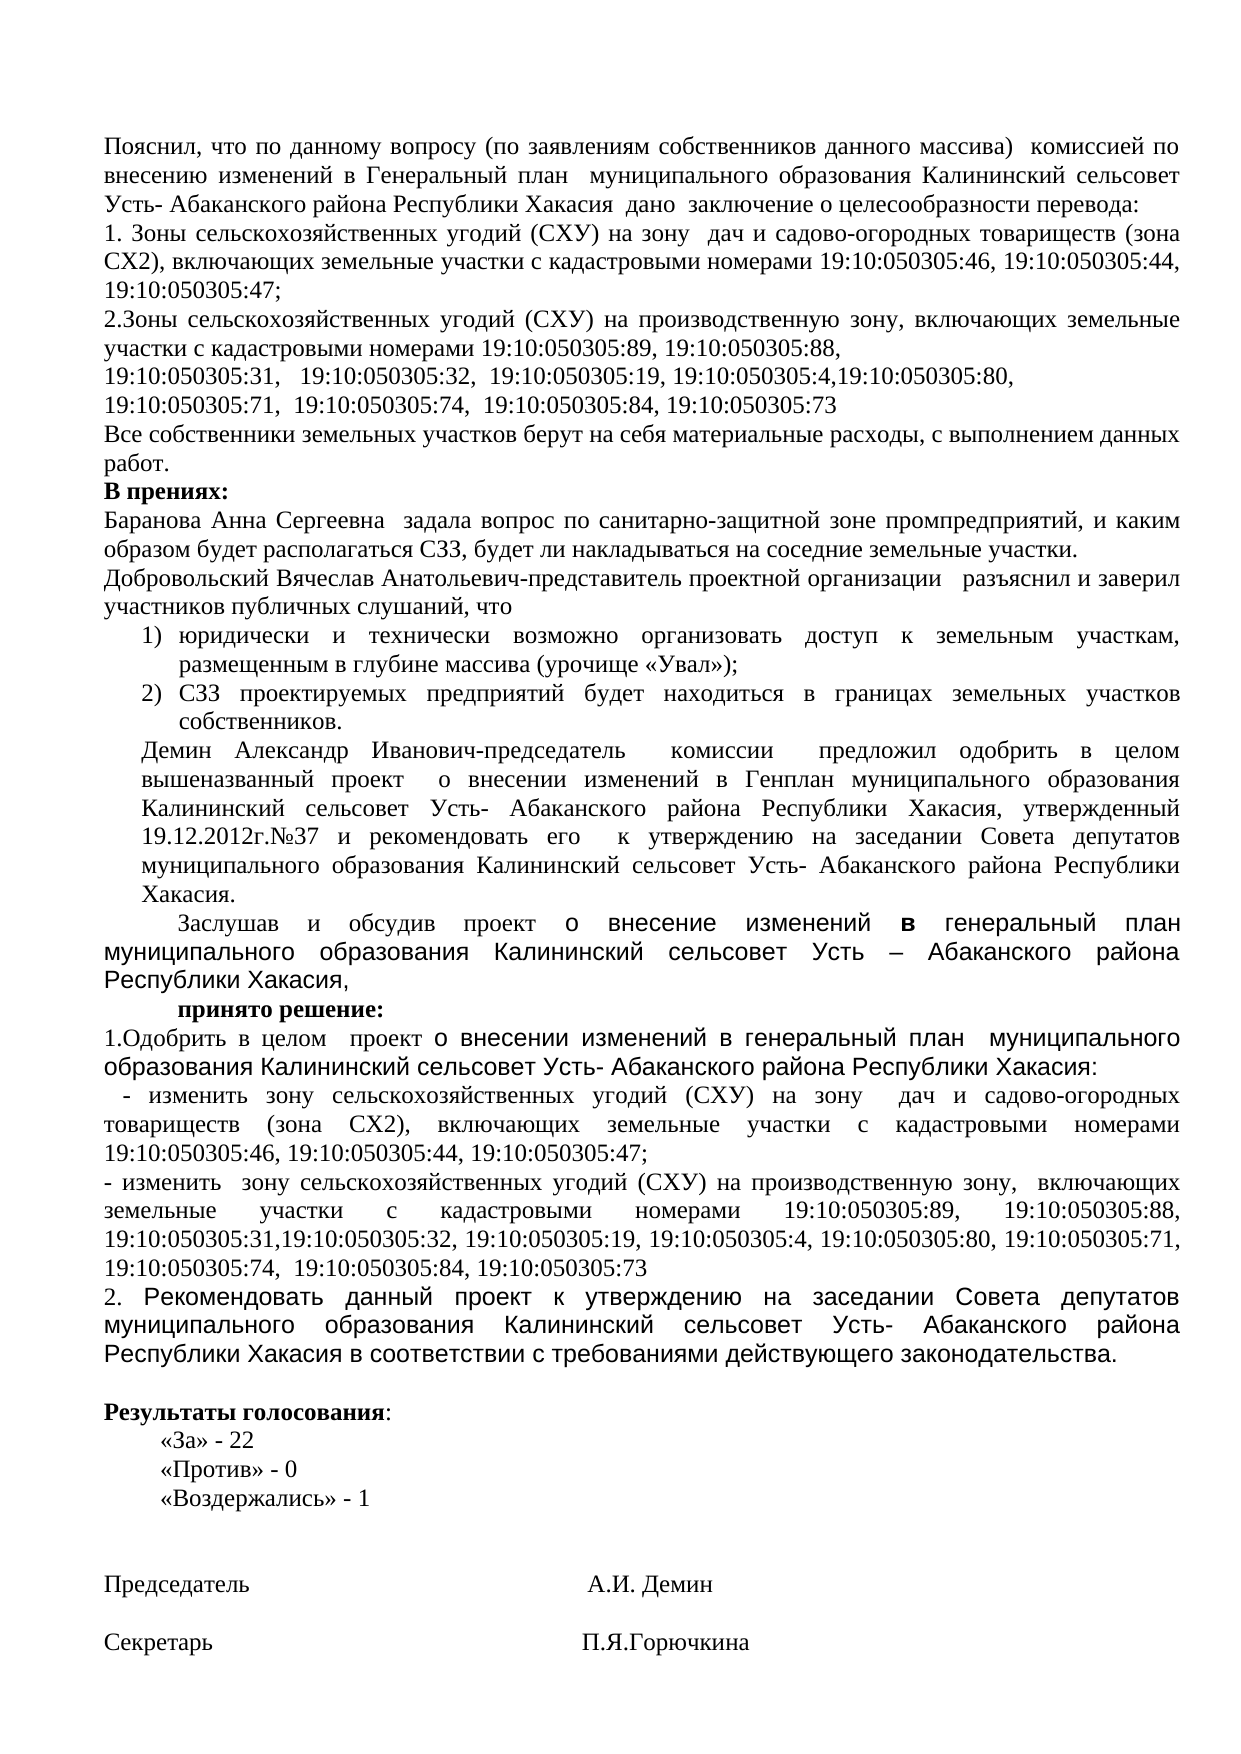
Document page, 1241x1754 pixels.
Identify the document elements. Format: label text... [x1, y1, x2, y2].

text - изменить зону сельскохозяйственных угодий (СХУ) на производственную зону, включающих земельные участки с кадастровыми номерами 19:10:050305:89, 19:10:050305:88, 19:10:050305:31,19:10:050305:32, 19:10:050305:19, 19:10:050305:4, 19:10:050305:80, 19:10:050305:71, 19:10:050305:74, 19:10:050305:84, 19:10:050305:73 [103, 1167, 1181, 1282]
text Пояснил, что по данному вопросу (по заявлениям собственников данного массива) комиссией по внесению изменений в Генеральный план муниципального образования Калининский сельсовет Усть- Абаканского района Республики Хакасия дано заключение о целесообразности перевода: [103, 131, 1181, 218]
text «За» - 22 [103, 1426, 1181, 1454]
text В прениях: [103, 476, 1181, 505]
list СЗЗ проектируемых предприятий будет находиться в границах земельных участков собственников. [141, 678, 1181, 735]
text Результаты голосования: [103, 1397, 1181, 1426]
text «Воздержались» - 1 [103, 1483, 1181, 1512]
text 19:10:050305:71, 19:10:050305:74, 19:10:050305:84, 19:10:050305:73 [103, 390, 1181, 419]
text Председатель А.И. Демин [103, 1569, 1181, 1598]
text 2.Зоны сельскохозяйственных угодий (СХУ) на производственную зону, включающих земельные участки с кадастровыми номерами 19:10:050305:89, 19:10:050305:88, [103, 304, 1181, 361]
text 19:10:050305:31, 19:10:050305:32, 19:10:050305:19, 19:10:050305:4,19:10:050305:80, [103, 361, 1181, 390]
text Все собственники земельных участков берут на себя материальные расходы, с выполнением данных работ. [103, 419, 1181, 476]
text Добровольский Вячеслав Анатольевич-представитель проектной организации разъяснил и заверил участников публичных слушаний, что [103, 563, 1181, 620]
text Демин Александр Иванович-председатель комиссии предложил одобрить в целом вышеназванный проект о внесении изменений в Генплан муниципального образования Калининский сельсовет Усть- Абаканского района Республики Хакасия, утвержденный 19.12.2012г.№37 и рекомендовать его к утверждению на заседании Совета депутатов муниципального образования Калининский сельсовет Усть- Абаканского района Республики Хакасия. [141, 735, 1181, 908]
text принято решение: [103, 994, 1181, 1023]
text - изменить зону сельскохозяйственных угодий (СХУ) на зону дач и садово-огородных товариществ (зона СХ2), включающих земельные участки с кадастровыми номерами 19:10:050305:46, 19:10:050305:44, 19:10:050305:47; [103, 1080, 1181, 1167]
text 2. Рекомендовать данный проект к утверждению на заседании Совета депутатов муниципального образования Калининский сельсовет Усть- Абаканского района Республики Хакасия в соответствии с требованиями действующего законодательства. [103, 1282, 1181, 1368]
list юридически и технически возможно организовать доступ к земельным участкам, размещенным в глубине массива (урочище «Увал»); [141, 620, 1181, 678]
text Баранова Анна Сергеевна задала вопрос по санитарно-защитной зоне промпредприятий, и каким образом будет располагаться СЗЗ, будет ли накладываться на соседние земельные участки. [103, 505, 1181, 563]
text 1.Одобрить в целом проект о внесении изменений в генеральный план муниципального образования Калининский сельсовет Усть- Абаканского района Республики Хакасия: [103, 1023, 1181, 1080]
text 1. Зоны сельскохозяйственных угодий (СХУ) на зону дач и садово-огородных товариществ (зона СХ2), включающих земельные участки с кадастровыми номерами 19:10:050305:46, 19:10:050305:44, 19:10:050305:47; [103, 218, 1181, 304]
text Секретарь П.Я.Горючкина [103, 1627, 1181, 1656]
text «Против» - 0 [103, 1454, 1181, 1483]
text Заслушав и обсудив проект о внесение изменений в генеральный план муниципального образования Калининский сельсовет Усть – Абаканского района Республики Хакасия, [103, 908, 1181, 994]
